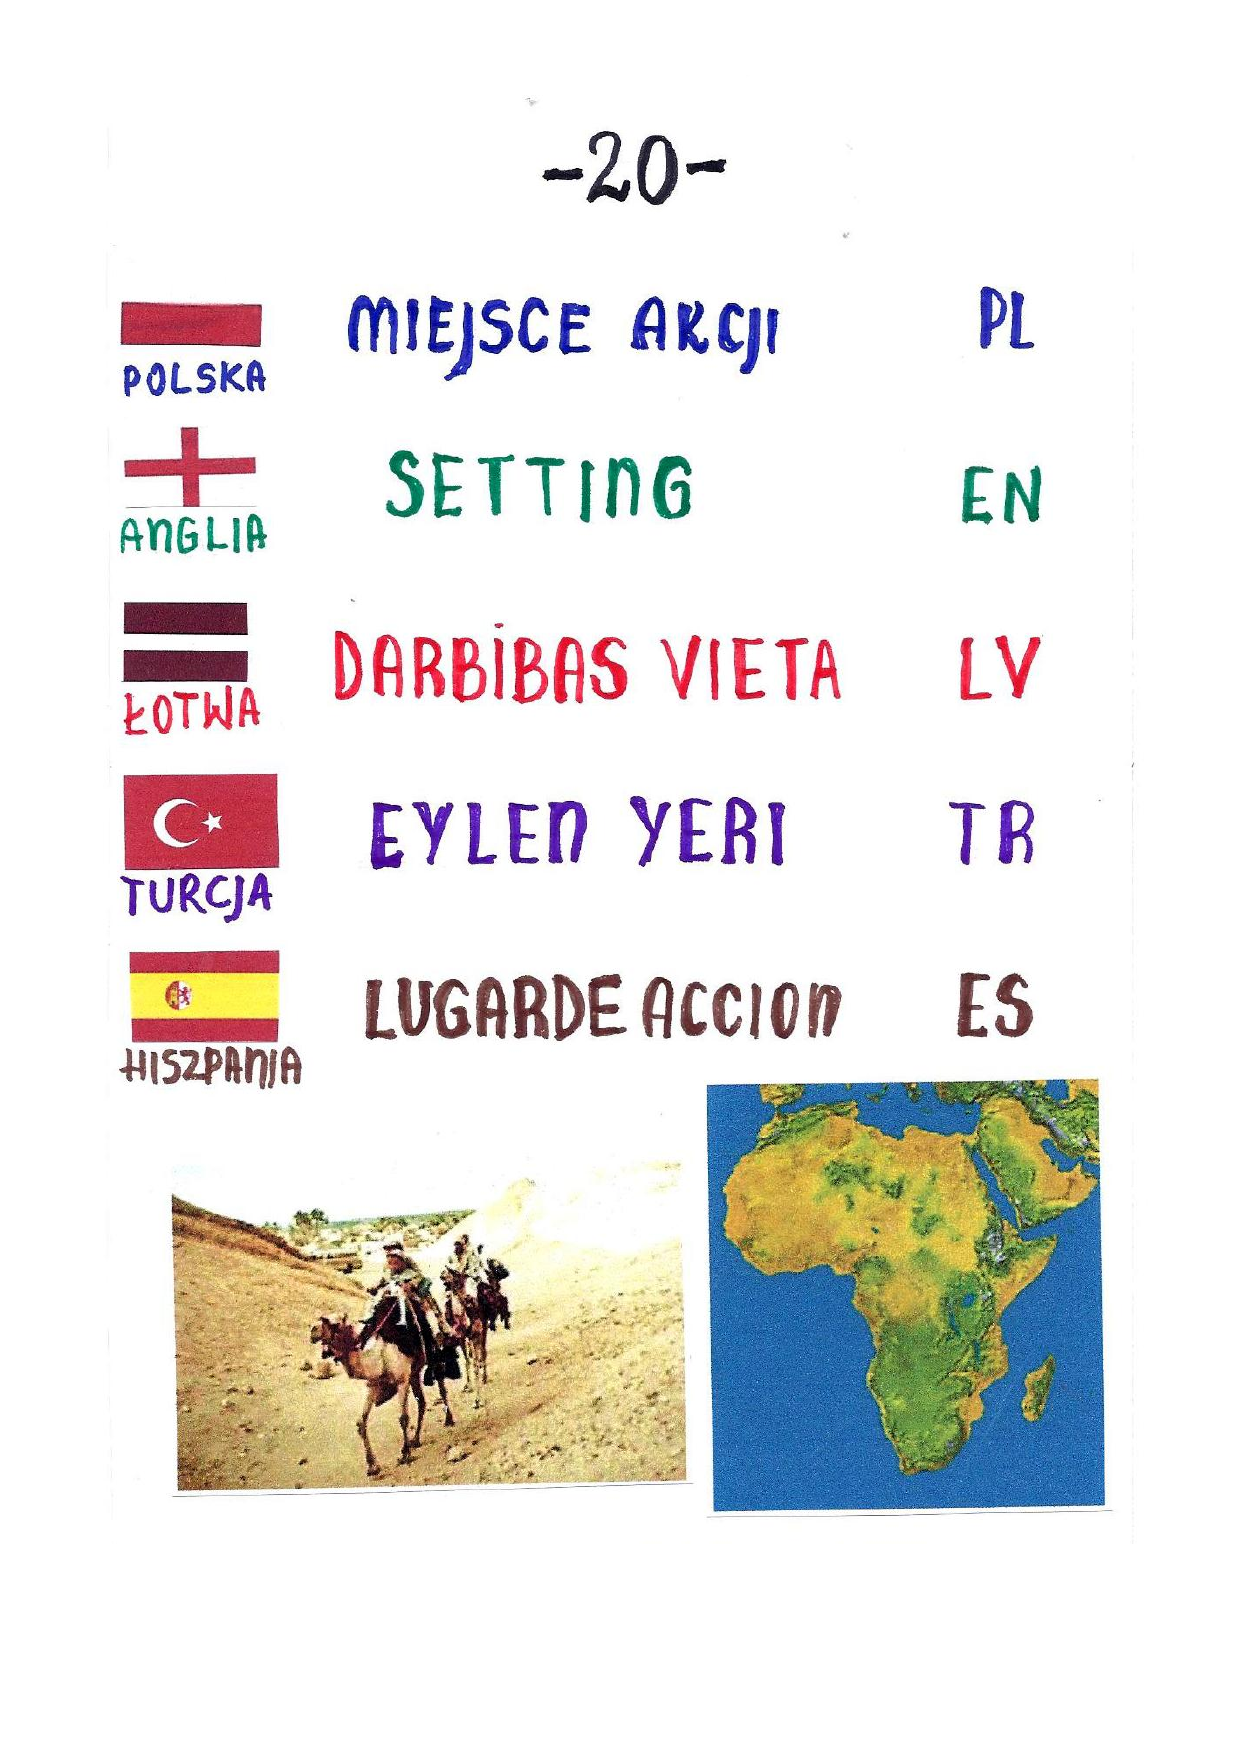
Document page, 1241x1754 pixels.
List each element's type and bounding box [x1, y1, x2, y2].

picture [75, 75, 1166, 1544]
